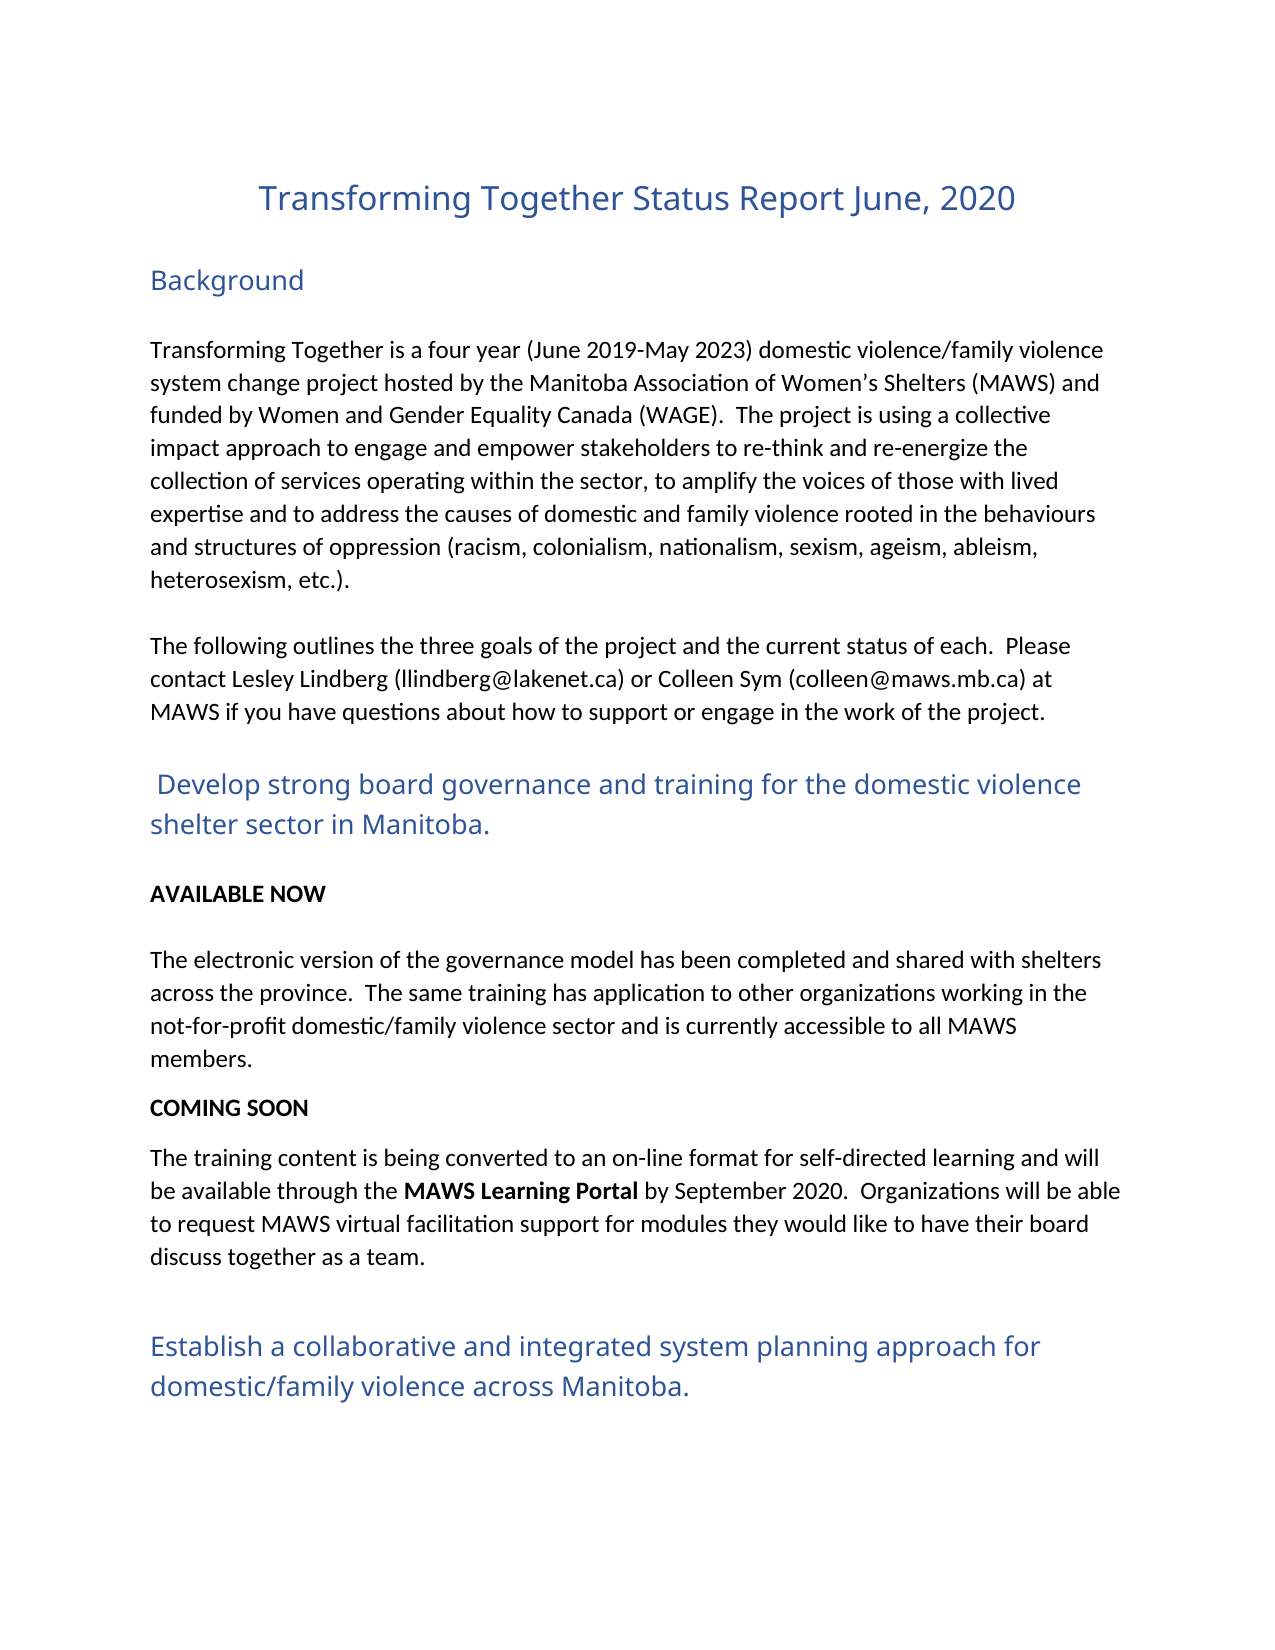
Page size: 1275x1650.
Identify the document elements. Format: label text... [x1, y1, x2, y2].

text Transforming Together is a four year (June 2019-May 2023) domestic violence/family violence system change project hosted by the Manitoba Association of Women’s Shelters (MAWS) and funded by Women and Gender Equality Canada (WAGE). The project is using a collective impact approach to engage and empower stakeholders to re-think and re-energize the collection of services operating within the sector, to amplify the voices of those with lived expertise and to address the causes of domestic and family violence rooted in the behaviours and structures of oppression (racism, colonialism, nationalism, sexism, ageism, ableism, heterosexism, etc.). [150, 334, 1125, 595]
text The electronic version of the governance model has been completed and shared with shelters across the province. The same training has application to other organizations working in the not-for-profit domestic/family violence sector and is currently accessible to all MAWS members. [150, 944, 1125, 1073]
text The following outlines the three goals of the project and the current status of each. Please contact Lesley Lindberg (llindberg@lakenet.ca) or Colleen Sym (colleen@maws.mb.ca) at MAWS if you have questions about how to support or engage in the work of the project. [150, 630, 1125, 726]
text COMING SOON [150, 1092, 1125, 1123]
subtitle Develop strong board governance and training for the domestic violence shelter sector in Manitoba. [150, 766, 1125, 842]
subtitle Background [150, 261, 1125, 298]
text AVAILABLE NOW [150, 878, 1125, 909]
text The training content is being converted to an on-line format for self-directed learning and will be available through the MAWS Learning Portal by September 2020. Organizations will be able to request MAWS virtual facilitation support for modules they would like to have their board discuss together as a team. [150, 1142, 1125, 1271]
subtitle Establish a collaborative and integrated system planning approach for domestic/family violence across Manitoba. [150, 1327, 1125, 1404]
text Transforming Together Status Report June, 2020 [150, 175, 1125, 220]
